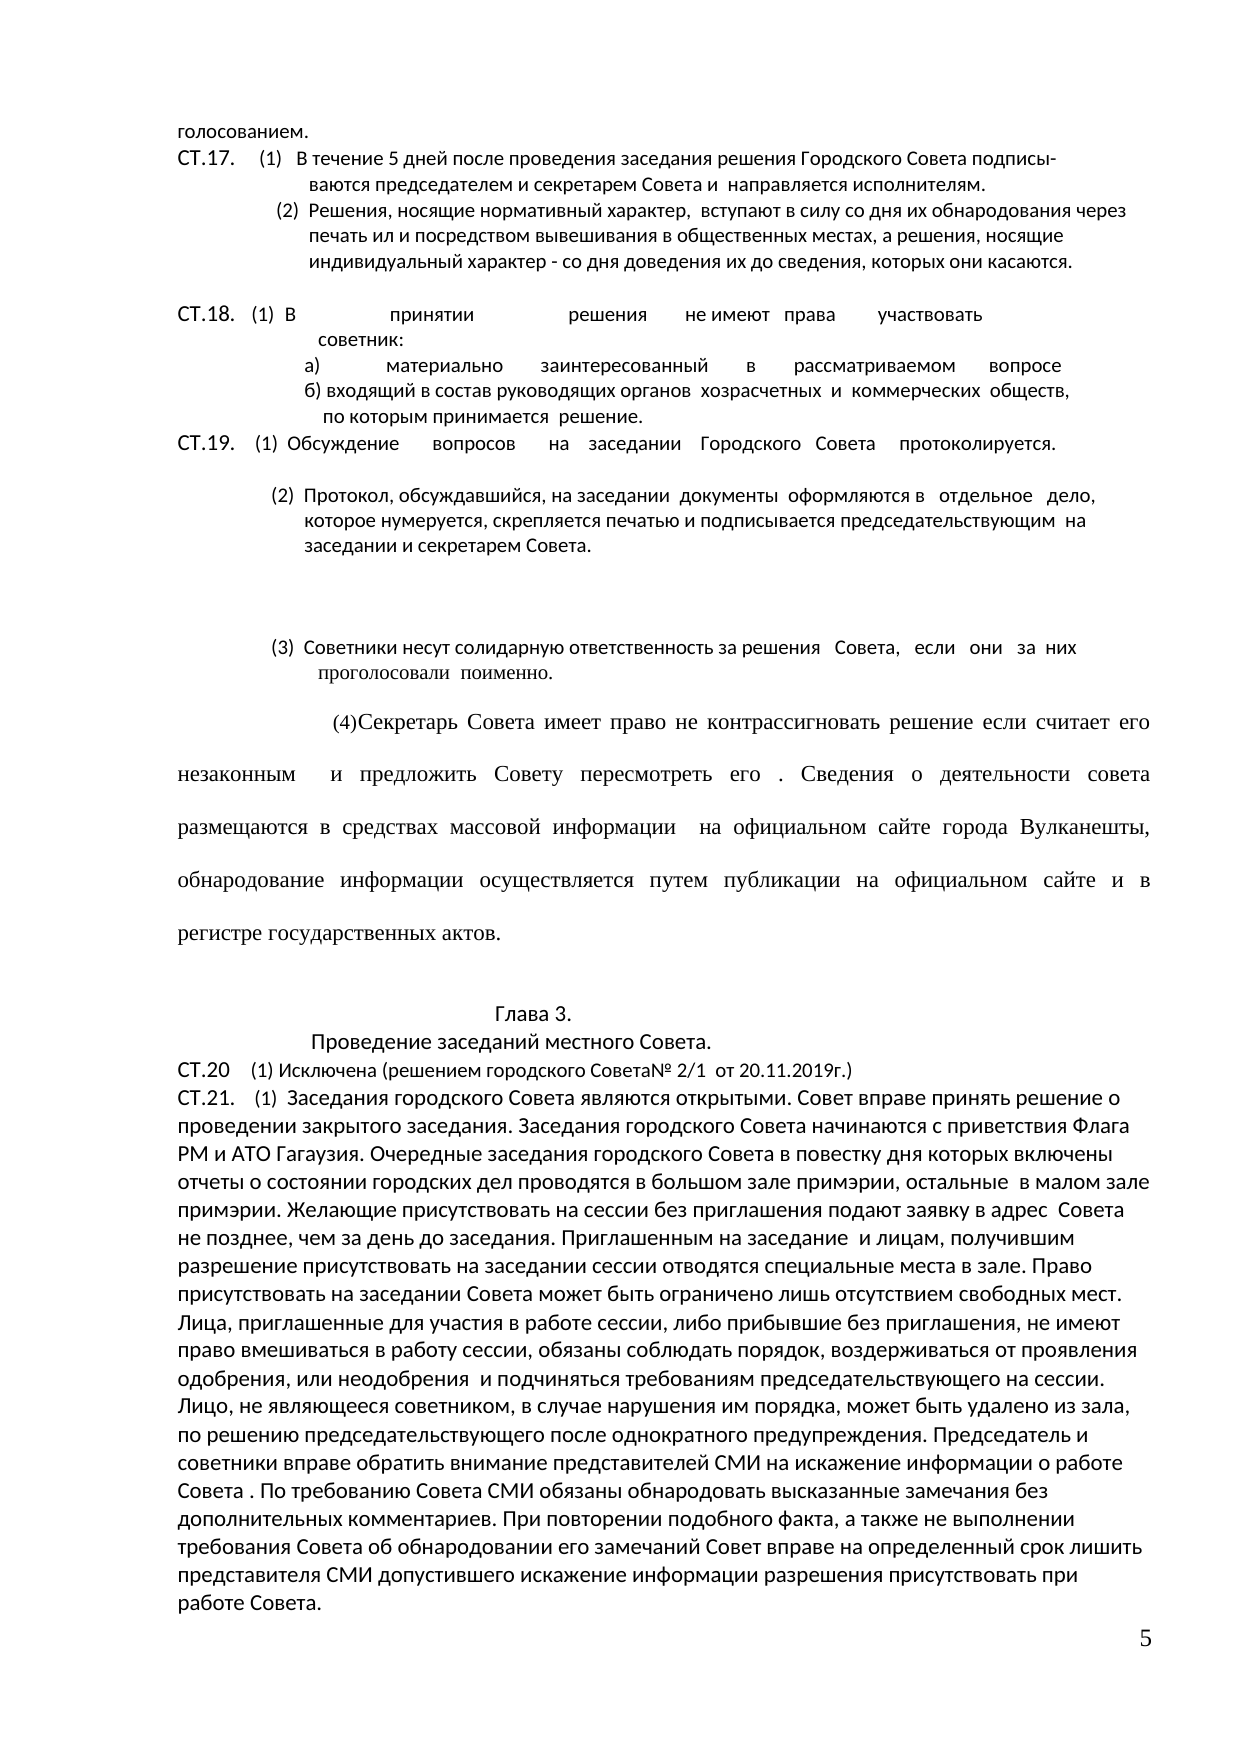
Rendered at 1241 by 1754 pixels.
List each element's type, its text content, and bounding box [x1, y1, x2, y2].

text а) материально заинтересованный в рассматриваемом вопросе [177, 352, 1152, 377]
text проголосовали поименно. [177, 660, 1152, 684]
text СТ.18. (1) В принятии решения не имеют права участвовать [177, 299, 1152, 327]
text СТ.20 (1) Исключена (решением городского Совета№ 2/1 от 20.11.2019г.) [177, 1055, 1152, 1083]
text Проведение заседаний местного Совета. [177, 1027, 1152, 1055]
text Глава 3. [177, 999, 1152, 1027]
text б) входящий в состав руководящих органов хозрасчетных и коммерческих обществ, [177, 377, 1152, 403]
text заседании и секретарем Совета. [177, 533, 1152, 558]
text голосованием. [177, 118, 1152, 143]
text (3) Советники несут солидарную ответственность за решения Совета, если они за них [177, 634, 1152, 660]
text СТ.21. (1) Заседания городского Совета являются открытыми. Совет вправе принять решение о проведении закрытого заседания. Заседания городского Совета начинаются с приветствия Флага РМ и АТО Гагаузия. Очередные заседания городского Совета в повестку дня которых включены отчеты о состоянии городских дел проводятся в большом зале примэрии, остальные в малом зале примэрии. Желающие присутствовать на сессии без приглашения подают заявку в адрес Совета не позднее, чем за день до заседания. Приглашенным на заседание и лицам, получившим разрешение присутствовать на заседании сессии отводятся специальные места в зале. Право присутствовать на заседании Совета может быть ограничено лишь отсутствием свободных мест. Лица, приглашенные для участия в работе сессии, либо прибывшие без приглашения, не имеют право вмешиваться в работу сессии, обязаны соблюдать порядок, воздерживаться от проявления одобрения, или неодобрения и подчиняться требованиям председательствующего на сессии. Лицо, не являющееся советником, в случае нарушения им порядка, может быть удалено из зала, по решению председательствующего после однократного предупреждения. Председатель и советники вправе обратить внимание представителей СМИ на искажение информации о работе Совета . По требованию Совета СМИ обязаны обнародовать высказанные замечания без дополнительных комментариев. При повторении подобного факта, а также не выполнении требования Совета об обнародовании его замечаний Совет вправе на определенный срок лишить представителя СМИ допустившего искажение информации разрешения присутствовать при работе Совета. [177, 1083, 1152, 1616]
text СТ.19. (1) Обсуждение вопросов на заседании Городского Совета протоколируется. [177, 428, 1152, 456]
text ваются председателем и секретарем Совета и направляется исполнителям. [177, 172, 1152, 197]
text по которым принимается решение. [177, 403, 1152, 428]
text (2) Решения, носящие нормативный характер, вступают в силу со дня их обнародования через [177, 197, 1152, 222]
text которое нумеруется, скрепляется печатью и подписывается председательствующим на [177, 507, 1152, 533]
text (2) Протокол, обсуждавшийся, на заседании документы оформляются в отдельное дело, [177, 482, 1152, 507]
text печать ил и посредством вывешивания в общественных местах, а решения, носящие [177, 222, 1152, 248]
text советник: [177, 327, 1152, 352]
text индивидуальный характер - со дня доведения их до сведения, которых они касаются. [177, 248, 1152, 273]
text (4)Секретарь Совета имеет право не контрассигновать решение если считает его незаконным и предложить Совету пересмотреть его . Сведения о деятельности совета размещаются в средствах массовой информации на официальном сайте города Вулканешты, обнародование информации осуществляется путем публикации на официальном сайте и в регистре государственных актов. [177, 708, 1152, 945]
text СТ.17. (1) В течение 5 дней после проведения заседания решения Городского Совета подписы- [177, 143, 1152, 172]
